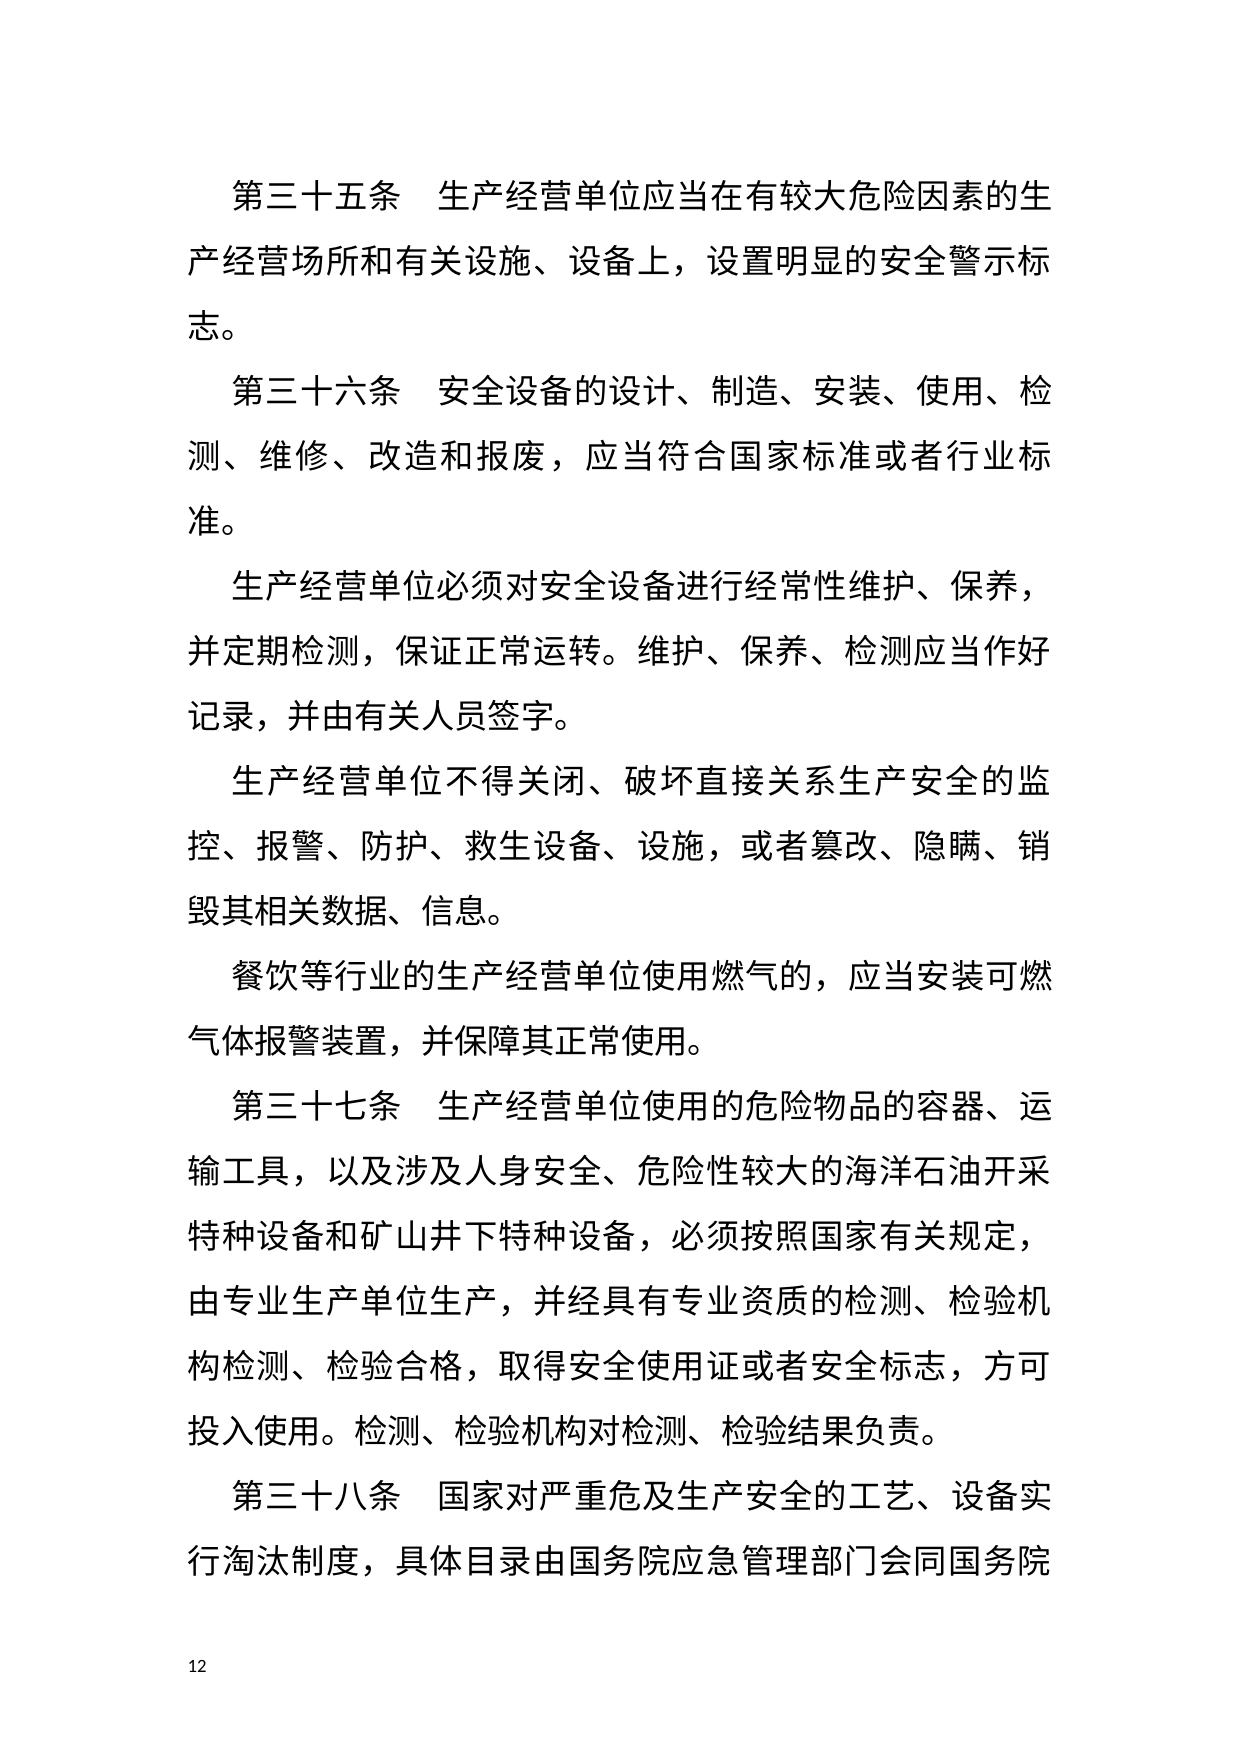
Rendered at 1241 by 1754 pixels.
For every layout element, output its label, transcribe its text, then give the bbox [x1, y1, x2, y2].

text 生产经营单位不得关闭、破坏直接关系生产安全的监控、报警、防护、救生设备、设施，或者篡改、隐瞒、销毁其相关数据、信息。 [187, 747, 1053, 942]
text 第三十七条 生产经营单位使用的危险物品的容器、运输工具，以及涉及人身安全、危险性较大的海洋石油开采特种设备和矿山井下特种设备，必须按照国家有关规定，由专业生产单位生产，并经具有专业资质的检测、检验机构检测、检验合格，取得安全使用证或者安全标志，方可投入使用。检测、检验机构对检测、检验结果负责。 [187, 1072, 1053, 1462]
text 第三十六条 安全设备的设计、制造、安装、使用、检测、维修、改造和报废，应当符合国家标准或者行业标准。 [187, 357, 1053, 552]
text 第三十五条 生产经营单位应当在有较大危险因素的生产经营场所和有关设施、设备上，设置明显的安全警示标志。 [187, 162, 1053, 357]
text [187, 1462, 1053, 1592]
text 生产经营单位必须对安全设备进行经常性维护、保养，并定期检测，保证正常运转。维护、保养、检测应当作好记录，并由有关人员签字。 [187, 552, 1053, 747]
text 餐饮等行业的生产经营单位使用燃气的，应当安装可燃气体报警装置，并保障其正常使用。 [187, 942, 1053, 1072]
